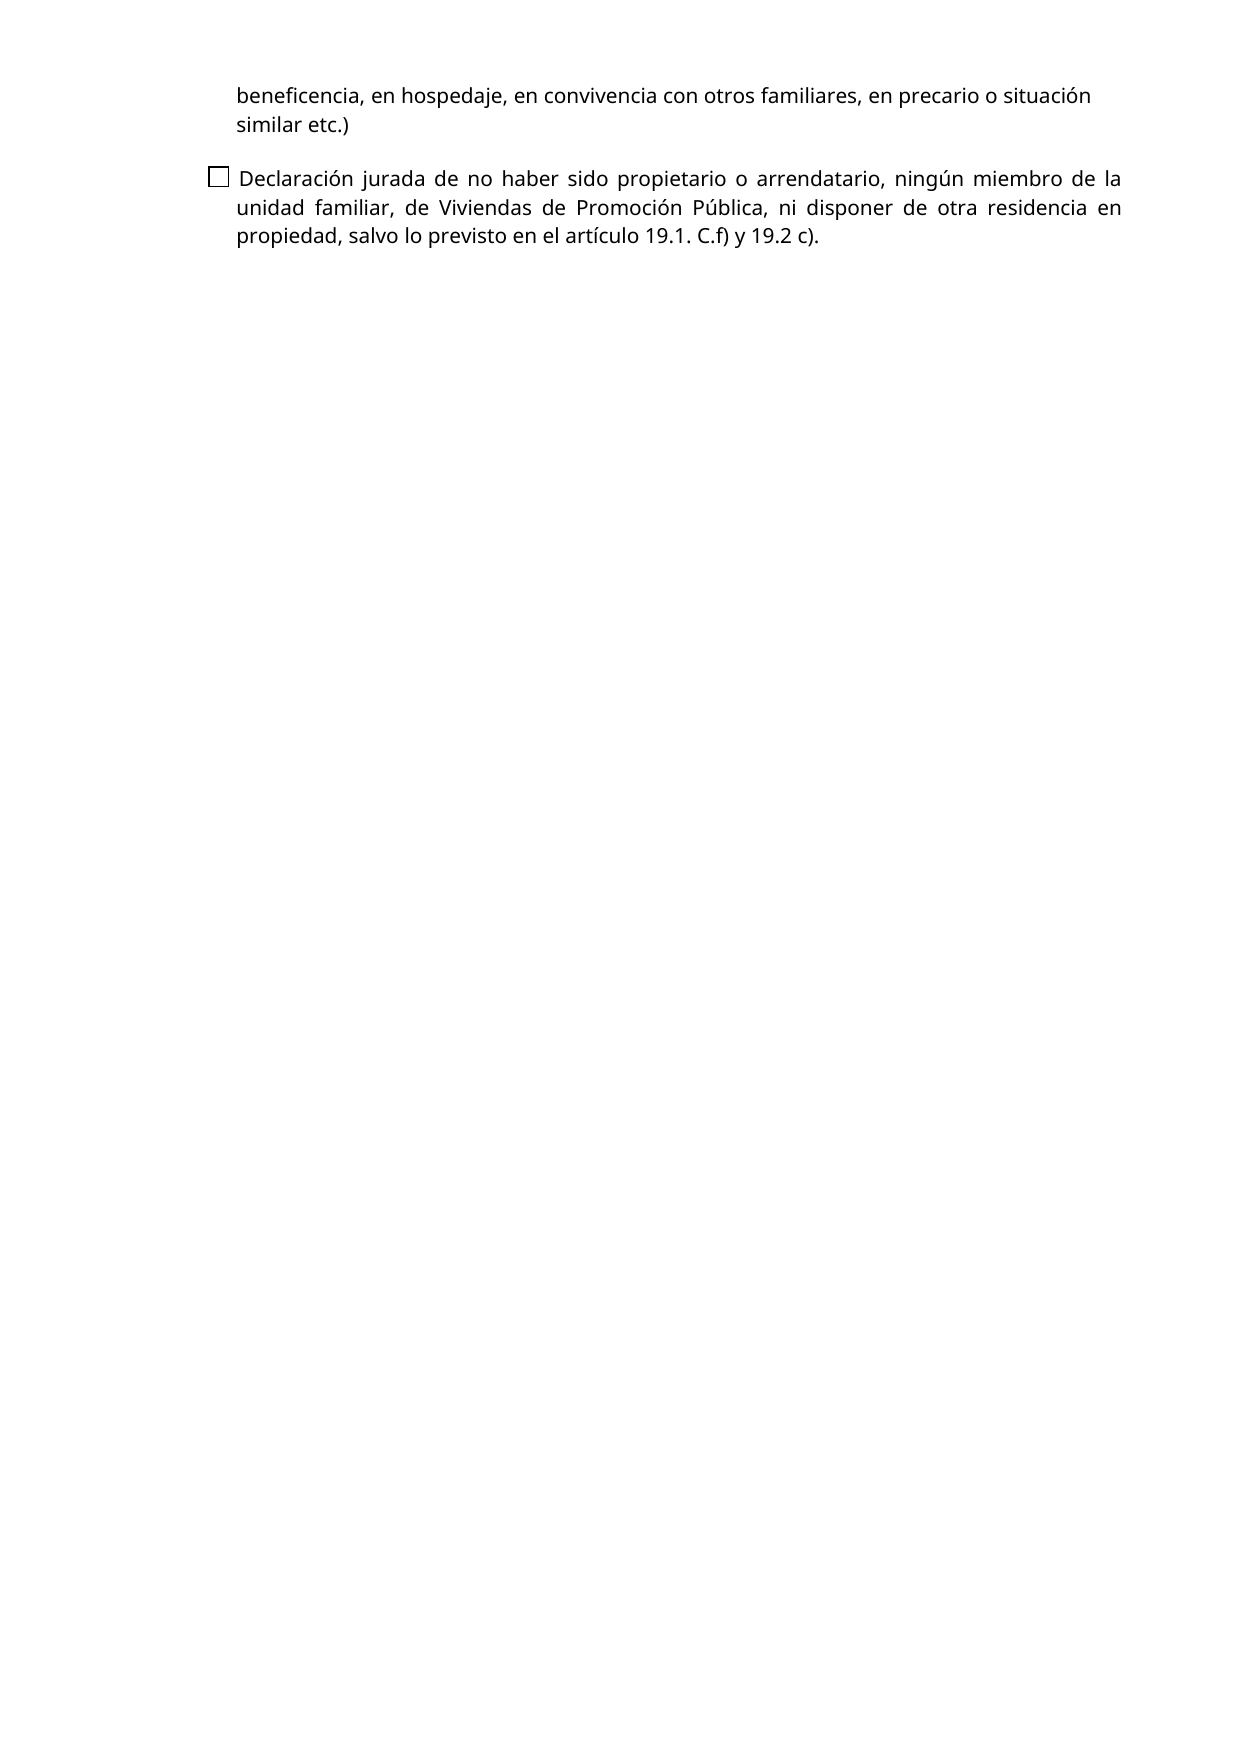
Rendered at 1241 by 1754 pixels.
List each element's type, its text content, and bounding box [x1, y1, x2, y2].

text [236, 81, 1124, 138]
text Declaración jurada de no haber sido propietario o arrendatario, ningún miembro de la unidad familiar, de Viviendas de Promoción Pública, ni disponer de otra residencia en propiedad, salvo lo previsto en el artículo 19.1. C.f) y 19.2 c). [236, 164, 1123, 250]
